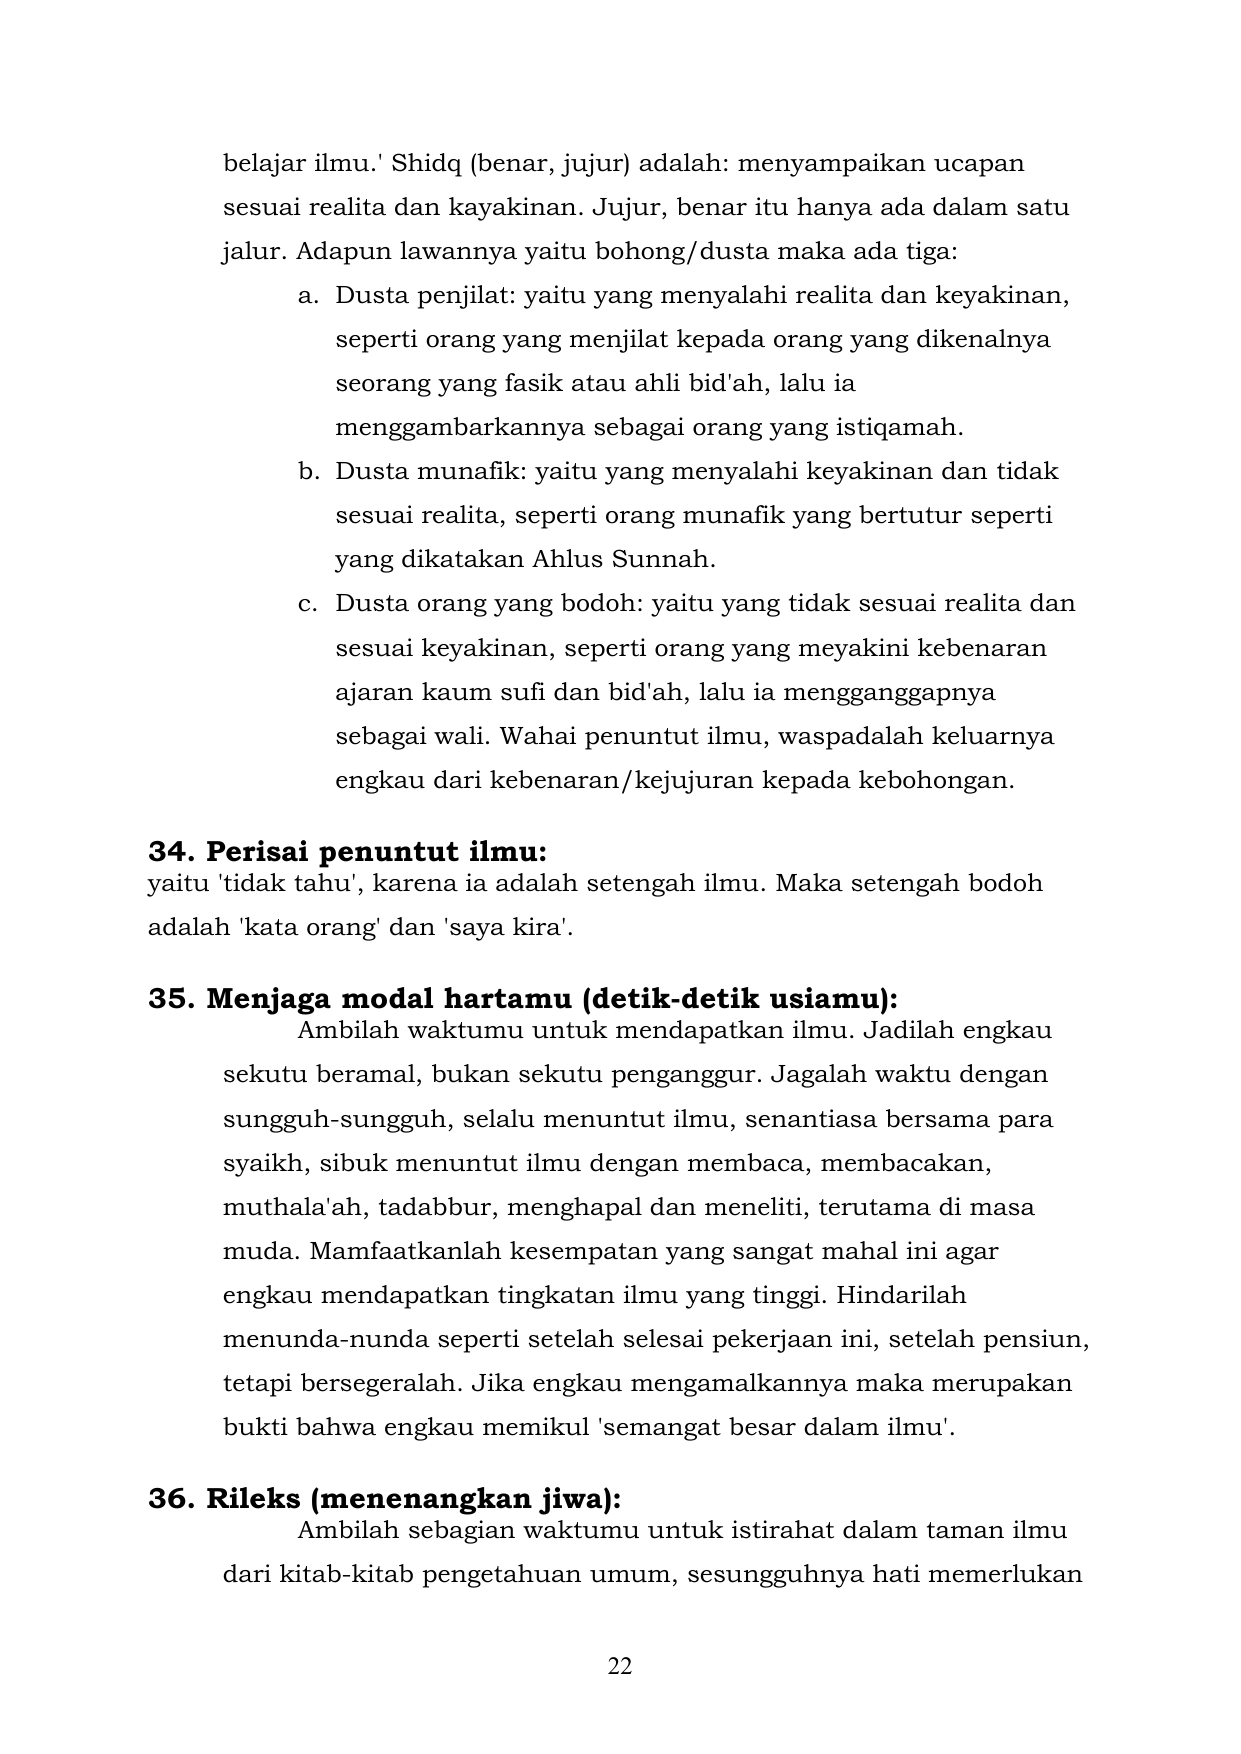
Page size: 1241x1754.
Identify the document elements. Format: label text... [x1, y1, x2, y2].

text 36. Rileks (menenangkan jiwa): [148, 1481, 1092, 1515]
list Dusta penjilat: yaitu yang menyalahi realita dan keyakinan, seperti orang yang menjilat kepada orang yang dikenalnya seorang yang fasik atau ahli bid'ah, lalu ia menggambarkannya sebagai orang yang istiqamah. [298, 280, 1092, 441]
list Dusta munafik: yaitu yang menyalahi keyakinan dan tidak sesuai realita, seperti orang munafik yang bertutur seperti yang dikatakan Ahlus Sunnah. [298, 456, 1092, 574]
text yaitu 'tidak tahu', karena ia adalah setengah ilmu. Maka setengah bodoh adalah 'kata orang' dan 'saya kira'. [148, 868, 1092, 941]
text Ambilah waktumu untuk mendapatkan ilmu. Jadilah engkau sekutu beramal, bukan sekutu penganggur. Jagalah waktu dengan sungguh-sungguh, selalu menuntut ilmu, senantiasa bersama para syaikh, sibuk menuntut ilmu dengan membaca, membacakan, muthala'ah, tadabbur, menghapal dan meneliti, terutama di masa muda. Mamfaatkanlah kesempatan yang sangat mahal ini agar engkau mendapatkan tingkatan ilmu yang tinggi. Hindarilah menunda-nunda seperti setelah selesai pekerjaan ini, setelah pensiun, tetapi bersegeralah. Jika engkau mengamalkannya maka merupakan bukti bahwa engkau memikul 'semangat besar dalam ilmu'. [223, 1015, 1092, 1441]
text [223, 148, 1092, 265]
list Dusta orang yang bodoh: yaitu yang tidak sesuai realita dan sesuai keyakinan, seperti orang yang meyakini kebenaran ajaran kaum sufi dan bid'ah, lalu ia mengganggapnya sebagai wali. Wahai penuntut ilmu, waspadalah keluarnya engkau dari kebenaran/kejujuran kepada kebohongan. [298, 588, 1092, 794]
text 34. Perisai penuntut ilmu: [148, 834, 1092, 868]
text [223, 1515, 1092, 1589]
text 35. Menjaga modal hartamu (detik-detik usiamu): [148, 981, 1092, 1015]
